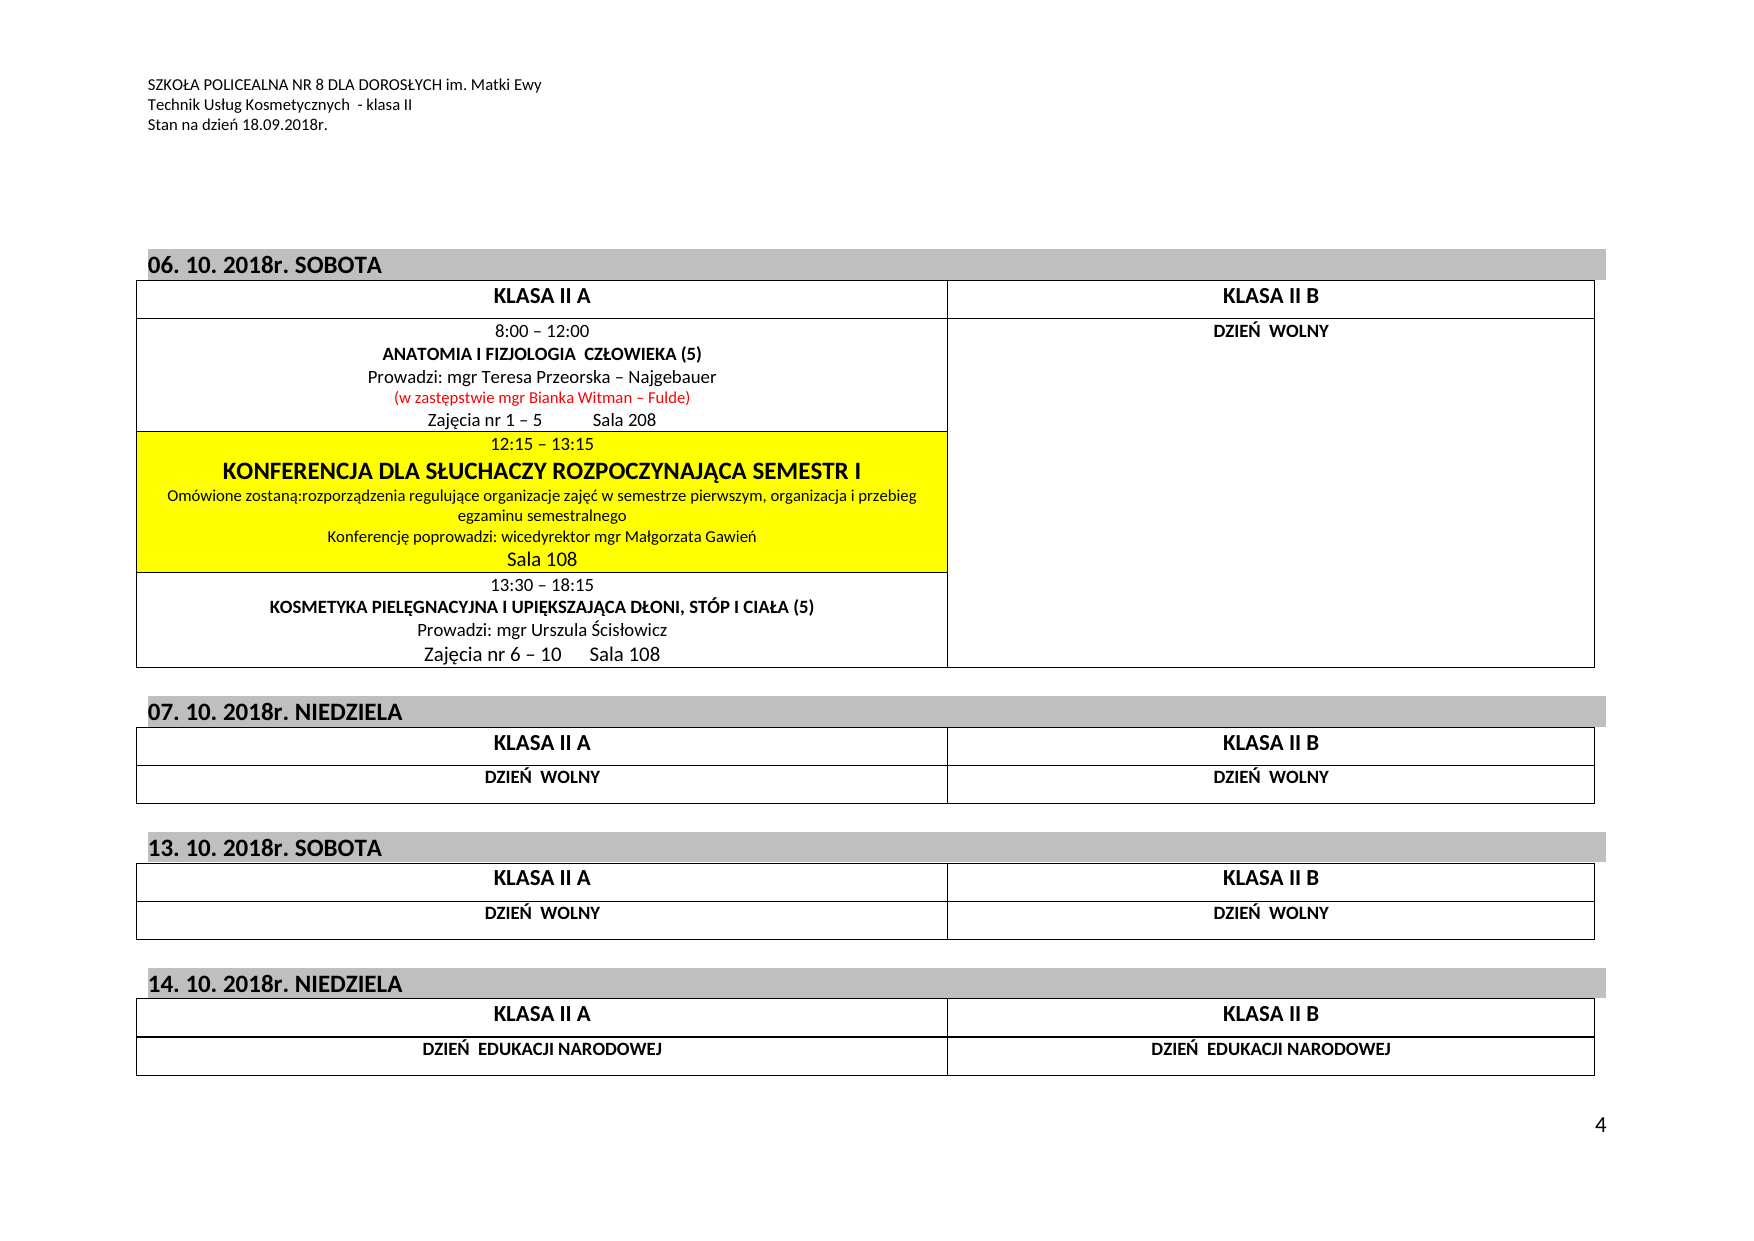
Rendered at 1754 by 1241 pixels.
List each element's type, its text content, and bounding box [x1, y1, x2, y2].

text 14. 10. 2018r. NIEDZIELA [148, 968, 1606, 998]
table_cell DZIEŃ EDUKACJI NARODOWEJ [948, 1038, 1594, 1074]
table_cell DZIEŃ WOLNY [137, 766, 947, 803]
table_cell DZIEŃ EDUKACJI NARODOWEJ [137, 1038, 947, 1074]
table_header KLASA II A [137, 281, 947, 318]
table_cell 12:15 – 13:15 KONFERENCJA DLA SŁUCHACZY ROZPOCZYNAJĄCA SEMESTR I Omówione zostaną:rozporządzenia regulujące organizacje zajęć w semestrze pierwszym, organizacja i przebieg egzaminu semestralnego Konferencję poprowadzi: wicedyrektor mgr Małgorzata Gawień Sala 108 [137, 432, 947, 572]
table_cell DZIEŃ WOLNY [948, 902, 1594, 939]
table_cell 13:30 – 18:15 KOSMETYKA PIELĘGNACYJNA I UPIĘKSZAJĄCA DŁONI, STÓP I CIAŁA (5) Prowadzi: mgr Urszula Ścisłowicz Zajęcia nr 6 – 10 Sala 108 [137, 573, 947, 667]
table_header KLASA II B [948, 864, 1594, 901]
table_header KLASA II B [948, 728, 1594, 765]
text 07. 10. 2018r. NIEDZIELA [148, 696, 1606, 727]
table_header KLASA II A [137, 728, 947, 765]
table_header KLASA II B [948, 999, 1594, 1036]
text 13. 10. 2018r. SOBOTA [148, 832, 1606, 862]
table_header KLASA II A [137, 999, 947, 1036]
text 06. 10. 2018r. SOBOTA [148, 249, 1606, 280]
table_cell 8:00 – 12:00 ANATOMIA I FIZJOLOGIA CZŁOWIEKA (5) Prowadzi: mgr Teresa Przeorska – Najgebauer (w zastępstwie mgr Bianka Witman – Fulde) Zajęcia nr 1 – 5 Sala 208 [137, 319, 947, 431]
table_cell DZIEŃ WOLNY [137, 902, 947, 939]
table_header KLASA II B [948, 281, 1594, 318]
table_cell DZIEŃ WOLNY [948, 766, 1594, 803]
table_cell DZIEŃ WOLNY [948, 319, 1594, 667]
table_header KLASA II A [137, 864, 947, 901]
